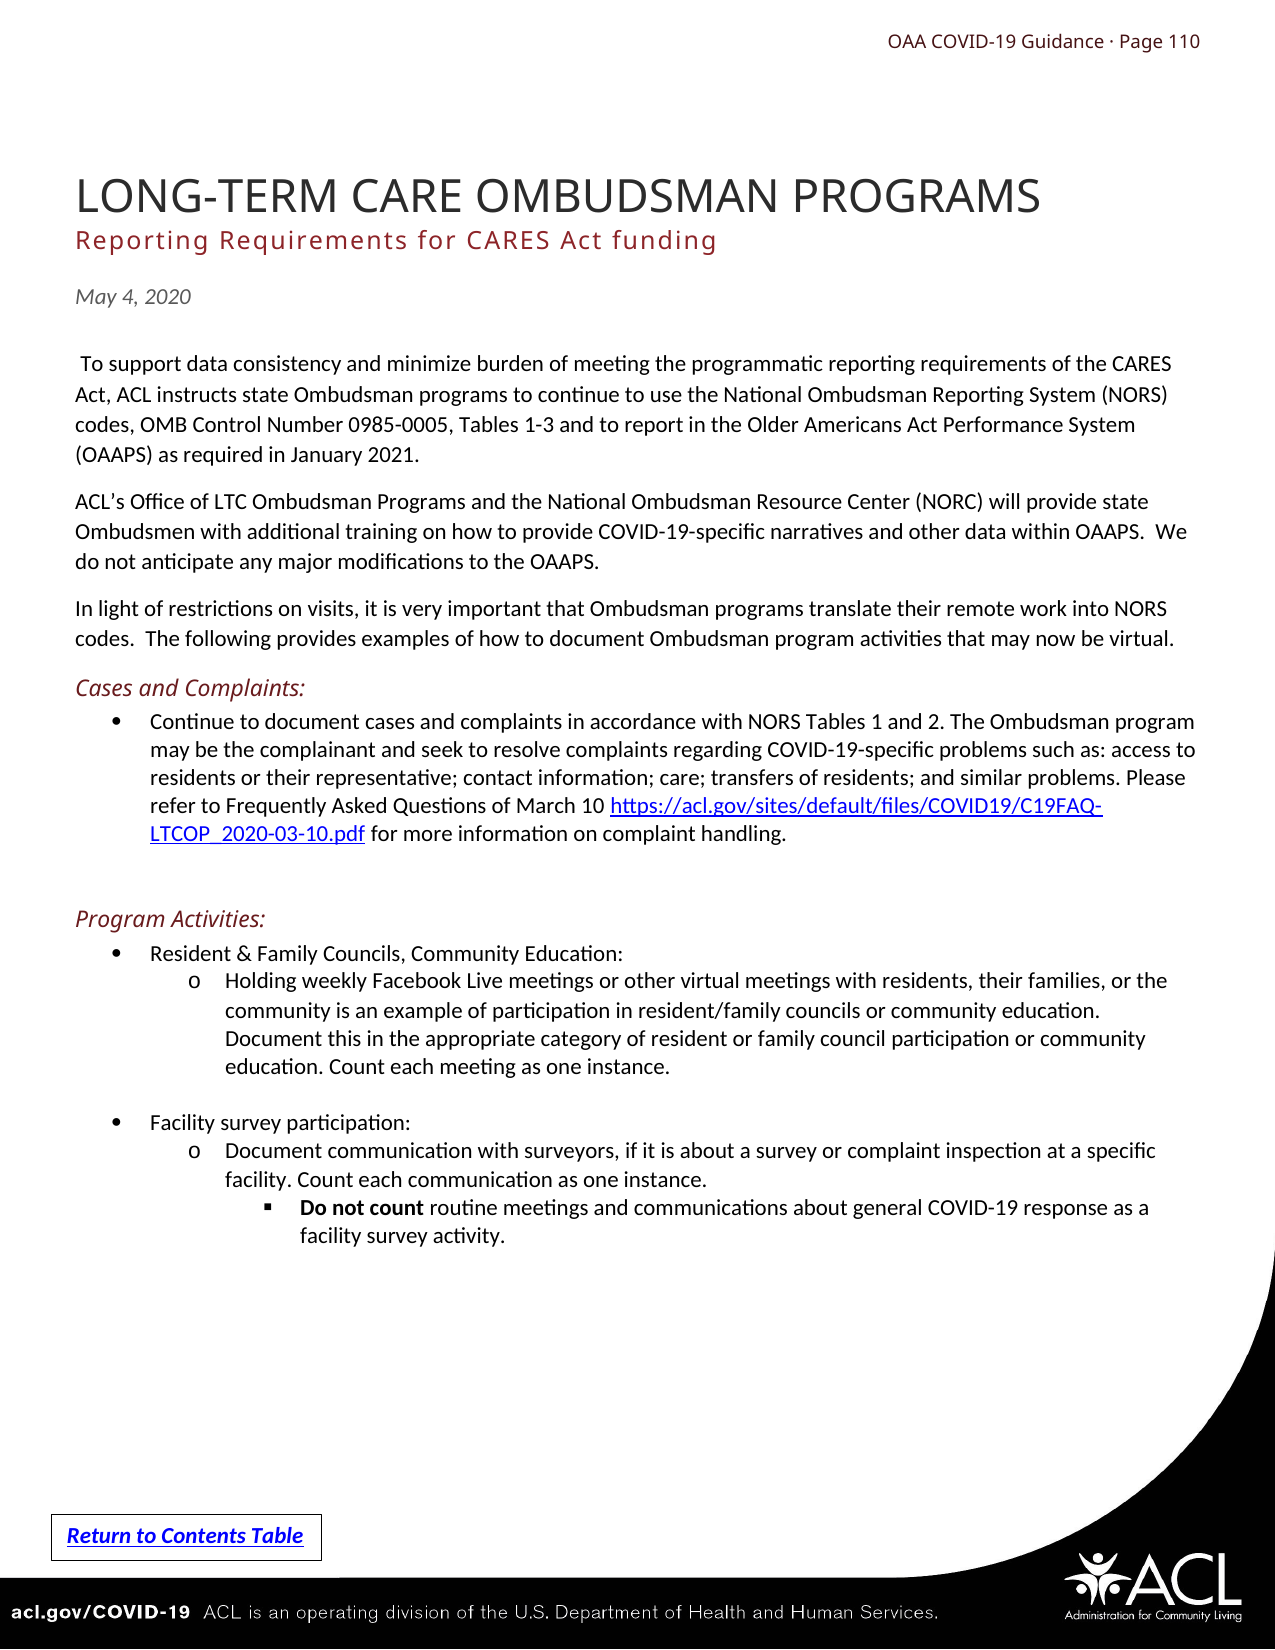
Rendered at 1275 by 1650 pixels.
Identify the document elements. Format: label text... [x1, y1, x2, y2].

text ACL’s Office of LTC Ombudsman Programs and the National Ombudsman Resource Center (NORC) will provide state Ombudsmen with additional training on how to provide COVID-19-specific narratives and other data within OAAPS. We do not anticipate any major modifications to the OAAPS. [75, 487, 1200, 576]
subtitle Cases and Complaints: [75, 671, 1200, 703]
picture [0, 1233, 1275, 1649]
list Document communication with surveyors, if it is about a survey or complaint inspection at a specific facility. Count each communication as one instance. [187, 1136, 1200, 1193]
list Holding weekly Facebook Live meetings or other virtual meetings with residents, their families, or the community is an example of participation in resident/family councils or community education. Document this in the appropriate category of resident or family council participation or community education. Count each meeting as one instance. [187, 967, 1200, 1080]
text In light of restrictions on visits, it is very important that Ombudsman programs translate their remote work into NORS codes. The following provides examples of how to document Ombudsman program activities that may now be virtual. [75, 594, 1200, 653]
list Resident & Family Councils, Community Education: [112, 939, 1200, 967]
text May 4, 2020 [75, 282, 1200, 310]
subtitle Reporting Requirements for CARES Act funding [75, 223, 1200, 257]
subtitle Program Activities: [75, 903, 1200, 934]
text To support data consistency and minimize burden of meeting the programmatic reporting requirements of the CARES Act, ACL instructs state Ombudsman programs to continue to use the National Ombudsman Reporting System (NORS) codes, OMB Control Number 0985-0005, Tables 1-3 and to report in the Older Americans Act Performance System (OAAPS) as required in January 2021. [75, 349, 1200, 468]
list Facility survey participation: [112, 1108, 1200, 1136]
list Do not count routine meetings and communications about general COVID-19 response as a facility survey activity. [262, 1193, 1200, 1249]
list Continue to document cases and complaints in accordance with NORS Tables 1 and 2. The Ombudsman program may be the complainant and seek to resolve complaints regarding COVID-19-specific problems such as: access to residents or their representative; contact information; care; transfers of residents; and similar problems. Please refer to Frequently Asked Questions of March 10 https://acl.gov/sites/default/files/COVID19/C19FAQ-LTCOP_2020-03-10.pdf for more information on complaint handling. [112, 707, 1200, 847]
title Long-term Care Ombudsman Programs [75, 170, 1200, 223]
